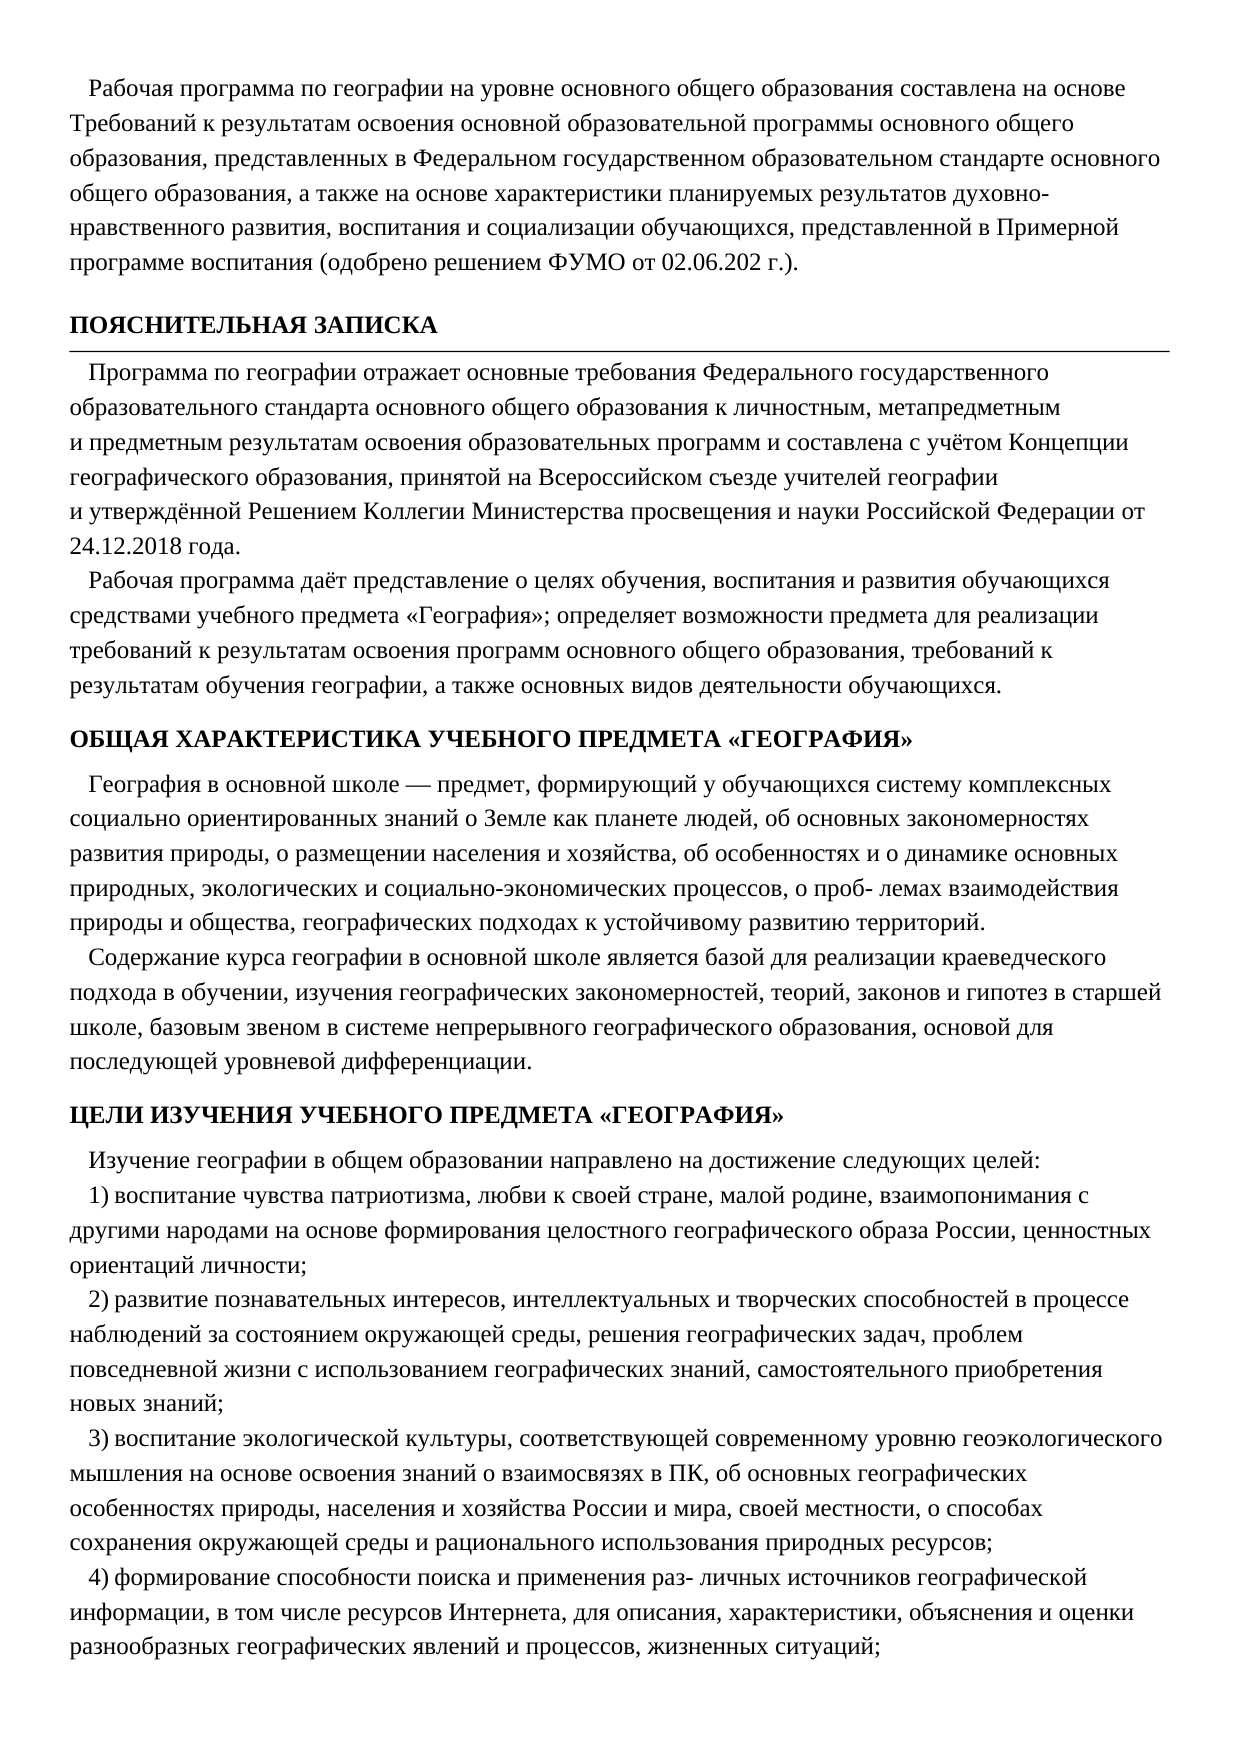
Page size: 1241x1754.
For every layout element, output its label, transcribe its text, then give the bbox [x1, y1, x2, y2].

subtitle ПОЯСНИТЕЛЬНАЯ ЗАПИСКА [69, 310, 1182, 339]
list формирование способности поиска и применения раз- личных источников географической информации, в том числе ресурсов Интернета, для описания, характеристики, объяснения и оценки разнообразных географических явлений и процессов, жизненных ситуаций; [69, 1562, 1136, 1660]
text Рабочая программа по географии на уровне основного общего образования составлена на основе Требований к результатам освоения основной образовательной программы основного общего образования, представленных в Федеральном государственном образовательном стандарте основного общего образования, а также на основе характеристики планируемых результатов духовно- нравственного развития, воспитания и социализации обучающихся, представленной в Примерной программе воспитания (одобрено решением ФУМО от 02.06.202 г.). [69, 73, 1163, 276]
text Рабочая программа даёт представление о целях обучения, воспитания и развития обучающихся средствами учебного предмета «География»; определяет возможности предмета для реализации требований к результатам освоения программ основного общего образования, требований к результатам обучения географии, а также основных видов деятельности обучающихся. [69, 566, 1113, 698]
subtitle ЦЕЛИ ИЗУЧЕНИЯ УЧЕБНОГО ПРЕДМЕТА «ГЕОГРАФИЯ» [69, 1100, 1182, 1129]
list воспитание чувства патриотизма, любви к своей стране, малой родине, взаимопонимания с другими народами на основе формирования целостного географического образа России, ценностных ориентаций личности; [69, 1180, 1152, 1278]
text Содержание курса географии в основной школе является базой для реализации краеведческого подхода в обучении, изучения географических закономерностей, теорий, законов и гипотез в старшей школе, базовым звеном в системе непрерывного географического образования, основой для последующей уровневой дифференциации. [69, 942, 1164, 1075]
text Программа по географии отражает основные требования Федерального государственного образовательного стандарта основного общего образования к личностным, метапредметным [69, 357, 1182, 421]
text и утверждённой Решением Коллегии Министерства просвещения и науки Российской Федерации от 24.12.2018 года. [69, 496, 1148, 560]
list воспитание экологической культуры, соответствующей современному уровню геоэкологического мышления на основе освоения знаний о взаимосвязях в ПК, об основных географических особенностях природы, населения и хозяйства России и мира, своей местности, о способах сохранения окружающей среды и рационального использования природных ресурсов; [69, 1423, 1163, 1556]
list развитие познавательных интересов, интеллектуальных и творческих способностей в процессе наблюдений за состоянием окружающей среды, решения географических задач, проблем повседневной жизни с использованием географических знаний, самостоятельного приобретения новых знаний; [69, 1284, 1130, 1417]
text Изучение географии в общем образовании направлено на достижение следующих целей: [88, 1145, 1182, 1174]
subtitle ОБЩАЯ ХАРАКТЕРИСТИКА УЧЕБНОГО ПРЕДМЕТА «ГЕОГРАФИЯ» [69, 724, 1182, 752]
text География в основной школе — предмет, формирующий у обучающихся систему комплексных социально ориентированных знаний о Земле как планете людей, об основных закономерностях развития природы, о размещении населения и хозяйства, об особенностях и о динамике основных природных, экологических и социально-экономических процессов, о проб- лемах взаимодействия природы и общества, географических подходах к устойчивому развитию территорий. [69, 769, 1122, 936]
text и предметным результатам освоения образовательных программ и составлена с учётом Концепции географического образования, принятой на Всероссийском съезде учителей географии [69, 427, 1132, 490]
